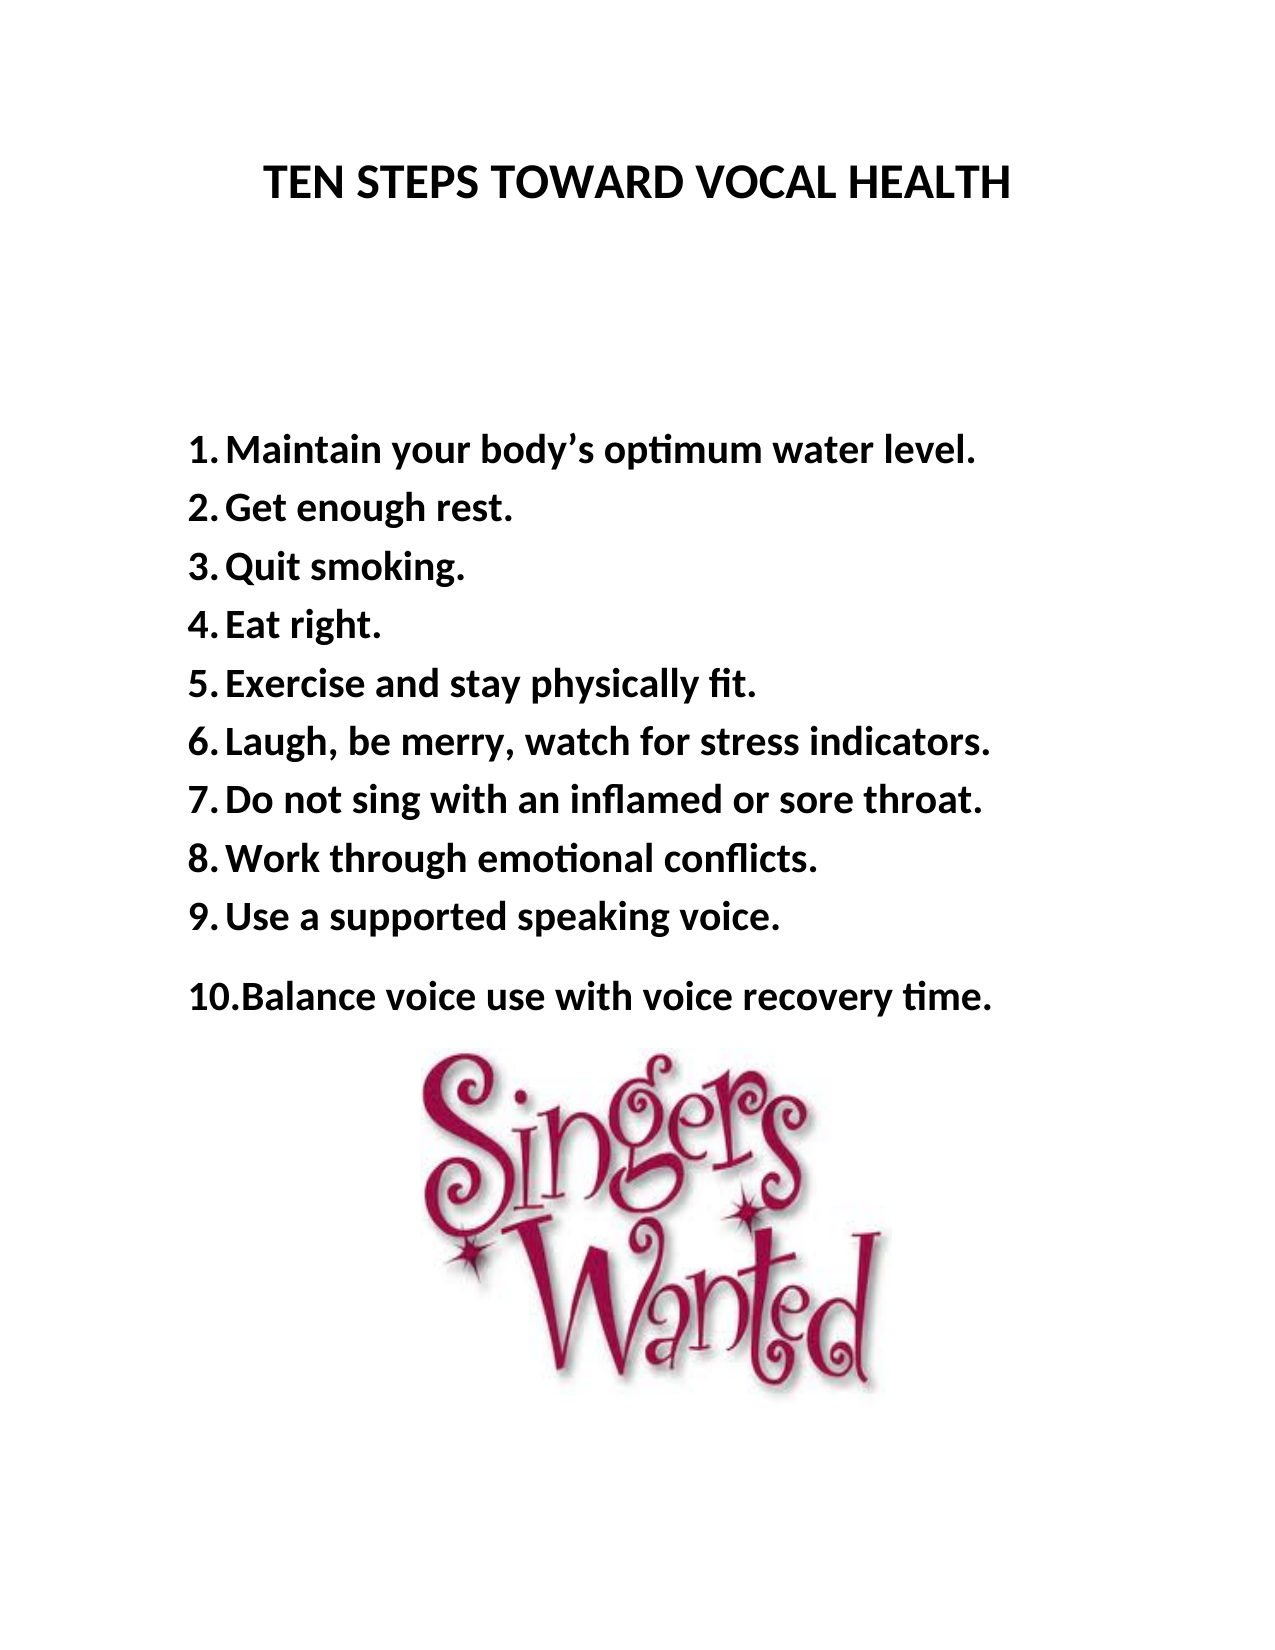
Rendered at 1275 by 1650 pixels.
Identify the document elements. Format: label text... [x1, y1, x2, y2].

list Laugh, be merry, watch for stress indicators. [187, 715, 1125, 766]
list Get enough rest. [187, 481, 1125, 532]
list Exercise and stay physically fit. [187, 657, 1125, 707]
list Work through emotional conflicts. [187, 832, 1125, 883]
list Maintain your body’s optimum water level. [187, 423, 1125, 474]
list Use a supported speaking voice. [187, 890, 1125, 941]
picture [420, 1048, 892, 1408]
text 10.Balance voice use with voice recovery time. [187, 969, 1125, 1020]
text TEN STEPS TOWARD VOCAL HEALTH [150, 150, 1125, 211]
list Do not sing with an inflamed or sore throat. [187, 773, 1125, 824]
list Eat right. [187, 598, 1125, 649]
list Quit smoking. [187, 540, 1125, 591]
